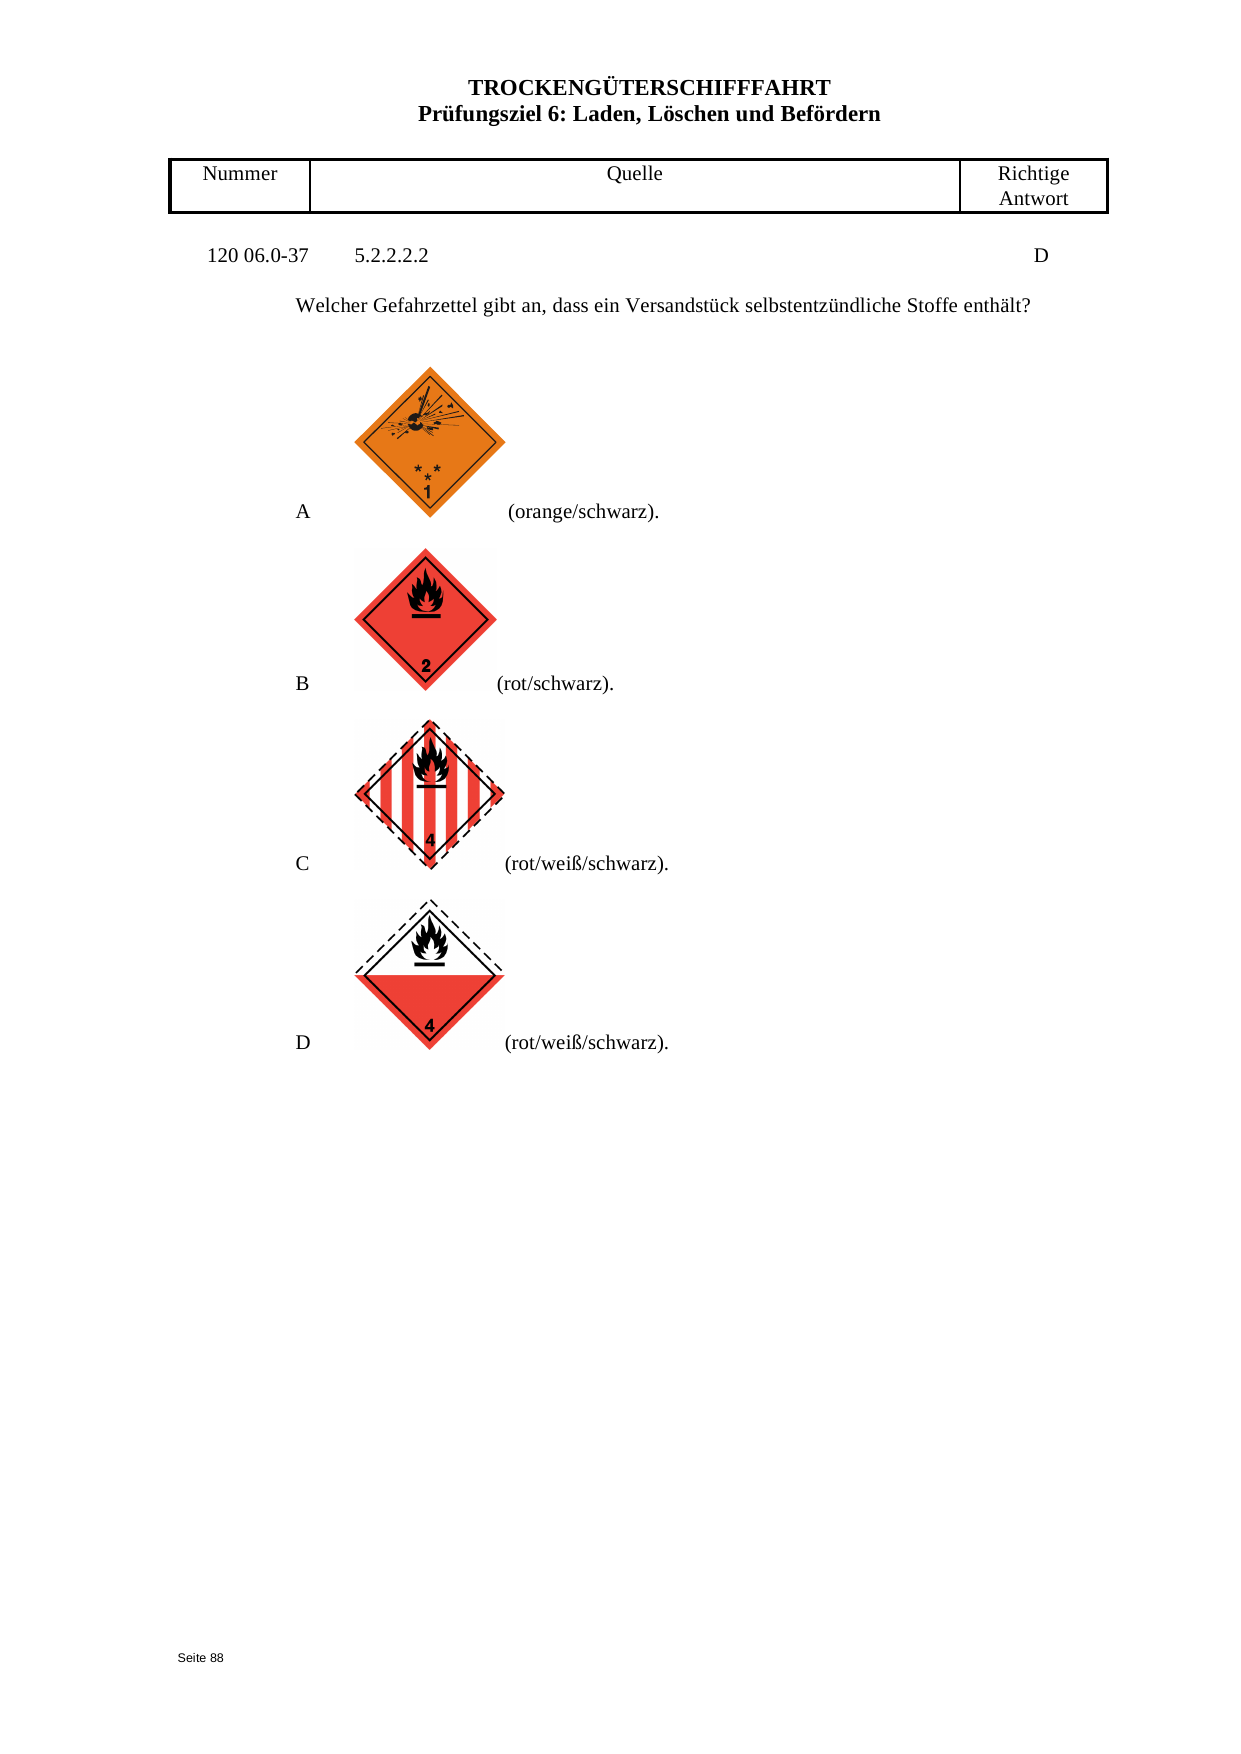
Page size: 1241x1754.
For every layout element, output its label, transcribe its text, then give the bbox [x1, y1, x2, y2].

text C (rot/weiß/schwarz). [295, 720, 1122, 874]
text Welcher Gefahrzettel gibt an, dass ein Versandstück selbstentzündliche Stoffe enthält? [177, 291, 1122, 316]
text A (orange/schwarz). [295, 366, 1122, 523]
text 120 06.0-37 5.2.2.2.2 D [177, 242, 1122, 266]
picture [354, 548, 497, 691]
picture [354, 719, 505, 870]
text B (rot/schwarz). [295, 548, 1122, 695]
text D (rot/weiß/schwarz). [295, 899, 1122, 1054]
picture [354, 899, 505, 1050]
